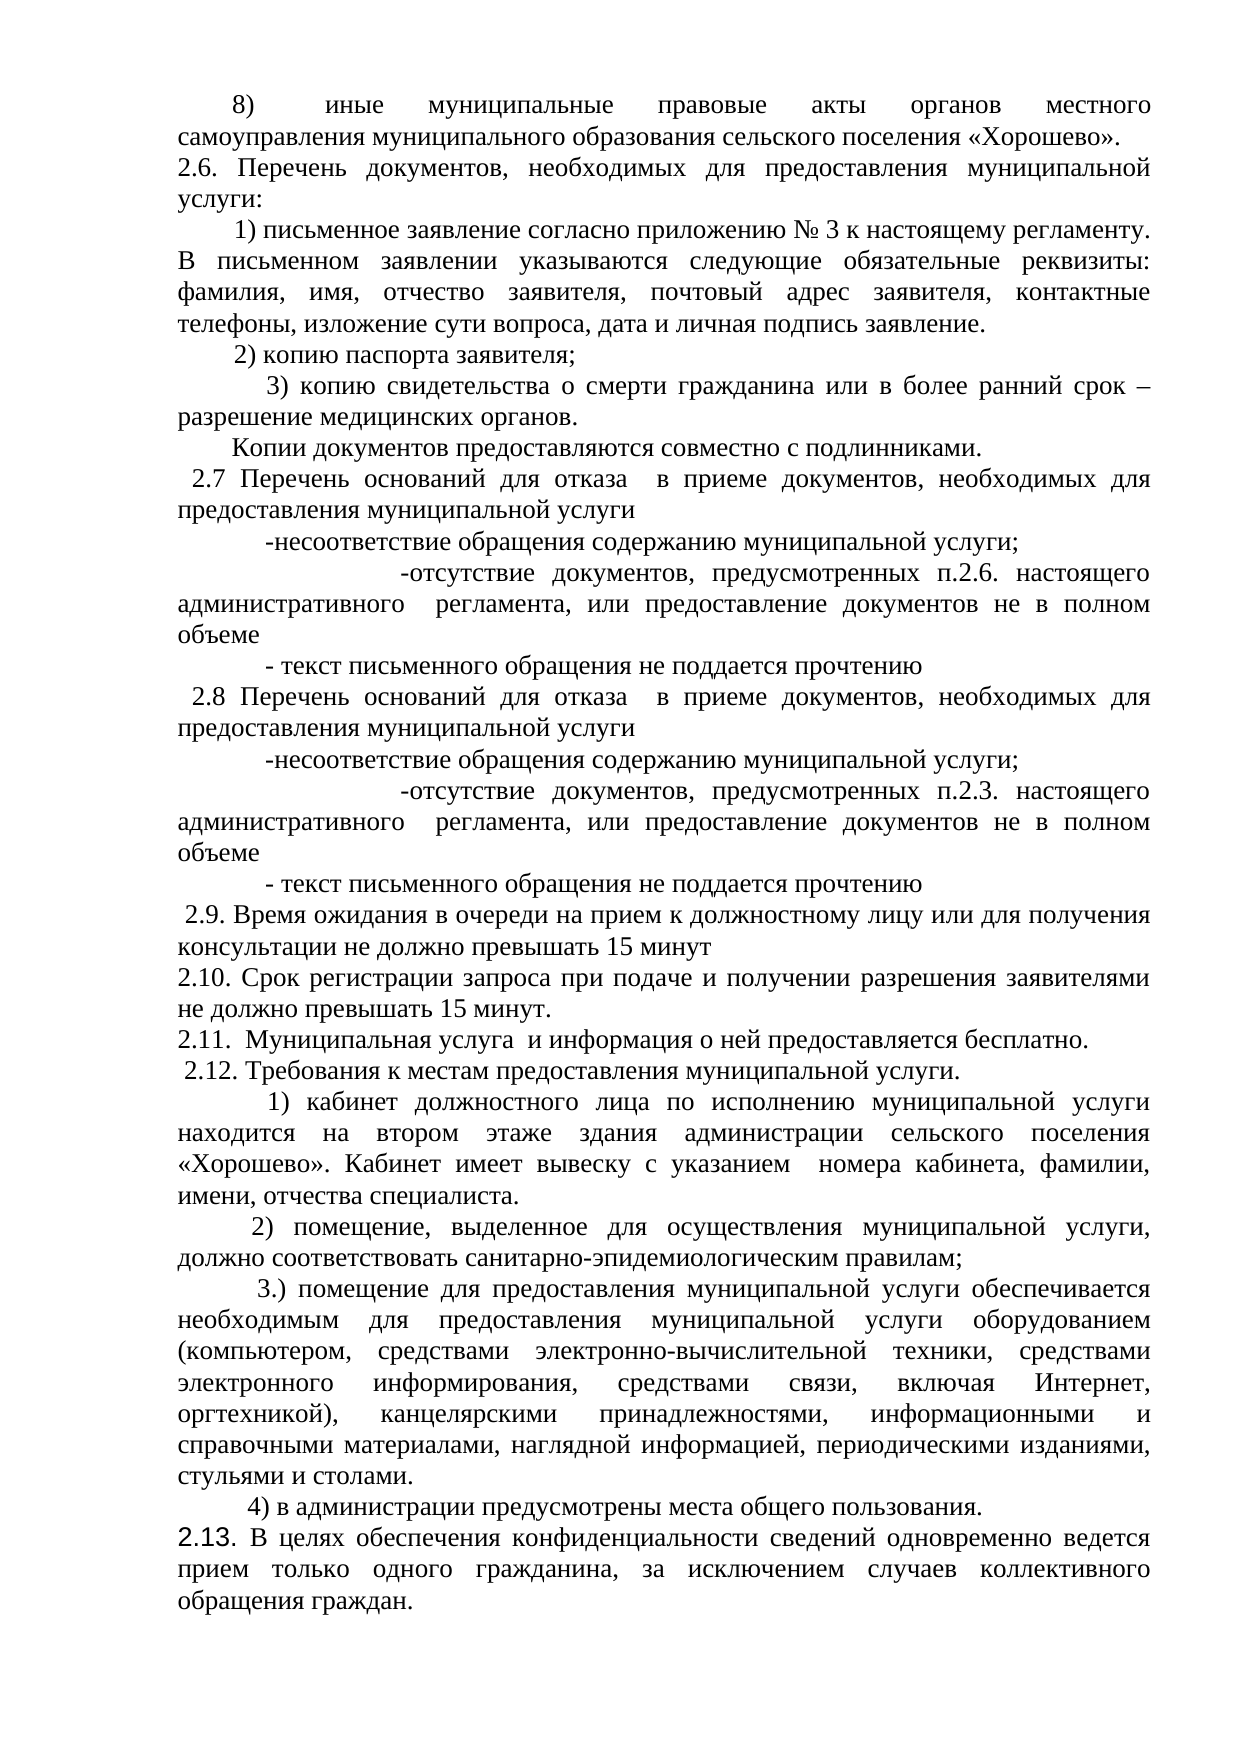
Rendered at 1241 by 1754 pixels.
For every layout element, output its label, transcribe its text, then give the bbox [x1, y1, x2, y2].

list иные муниципальные правовые акты органов местного самоуправления муниципального образования сельского поселения «Хорошево». [177, 89, 1152, 151]
text -отсутствие документов, предусмотренных п.2.3. настоящего административного регламента, или предоставление документов не в полном объеме [177, 774, 1152, 867]
text 1) письменное заявление согласно приложению № 3 к настоящему регламенту. В письменном заявлении указываются следующие обязательные реквизиты: фамилия, имя, отчество заявителя, почтовый адрес заявителя, контактные телефоны, изложение сути вопроса, дата и личная подпись заявление. [177, 213, 1152, 338]
text 2) помещение, выделенное для осуществления муниципальной услуги, должно соответствовать санитарно-эпидемиологическим правилам; [177, 1210, 1152, 1272]
text 2.8 Перечень оснований для отказа в приеме документов, необходимых для предоставления муниципальной услуги [177, 680, 1152, 743]
text 4) в администрации предусмотрены места общего пользования. [177, 1490, 1152, 1521]
text 2.6. Перечень документов, необходимых для предоставления муниципальной услуги: [177, 151, 1152, 213]
text -несоответствие обращения содержанию муниципальной услуги; [177, 743, 1152, 774]
text -отсутствие документов, предусмотренных п.2.6. настоящего административного регламента, или предоставление документов не в полном объеме [177, 556, 1152, 649]
text 2.7 Перечень оснований для отказа в приеме документов, необходимых для предоставления муниципальной услуги [177, 462, 1152, 525]
text Копии документов предоставляются совместно с подлинниками. [177, 431, 1152, 462]
text 2.12. Требования к местам предоставления муниципальной услуги. [177, 1054, 1152, 1085]
text 2.10. Срок регистрации запроса при подаче и получении разрешения заявителями не должно превышать 15 минут. [177, 961, 1152, 1023]
text 3.) помещение для предоставления муниципальной услуги обеспечивается необходимым для предоставления муниципальной услуги оборудованием (компьютером, средствами электронно-вычислительной техники, средствами электронного информирования, средствами связи, включая Интернет, оргтехникой), канцелярскими принадлежностями, информационными и справочными материалами, наглядной информацией, периодическими изданиями, стульями и столами. [177, 1272, 1152, 1490]
text 2.13. В целях обеспечения конфиденциальности сведений одновременно ведется прием только одного гражданина, за исключением случаев коллективного обращения граждан. [177, 1521, 1152, 1615]
text -несоответствие обращения содержанию муниципальной услуги; [177, 525, 1152, 556]
text 2.9. Время ожидания в очереди на прием к должностному лицу или для получения консультации не должно превышать 15 минут [177, 898, 1152, 961]
text 3) копию свидетельства о смерти гражданина или в более ранний срок – разрешение медицинских органов. [177, 369, 1152, 431]
text 2.11. Муниципальная услуга и информация о ней предоставляется бесплатно. [177, 1023, 1152, 1054]
text 1) кабинет должностного лица по исполнению муниципальной услуги находится на втором этаже здания администрации сельского поселения «Хорошево». Кабинет имеет вывеску с указанием номера кабинета, фамилии, имени, отчества специалиста. [177, 1085, 1152, 1210]
text 2) копию паспорта заявителя; [177, 338, 1152, 369]
text - текст письменного обращения не поддается прочтению [177, 649, 1152, 680]
text - текст письменного обращения не поддается прочтению [177, 867, 1152, 898]
